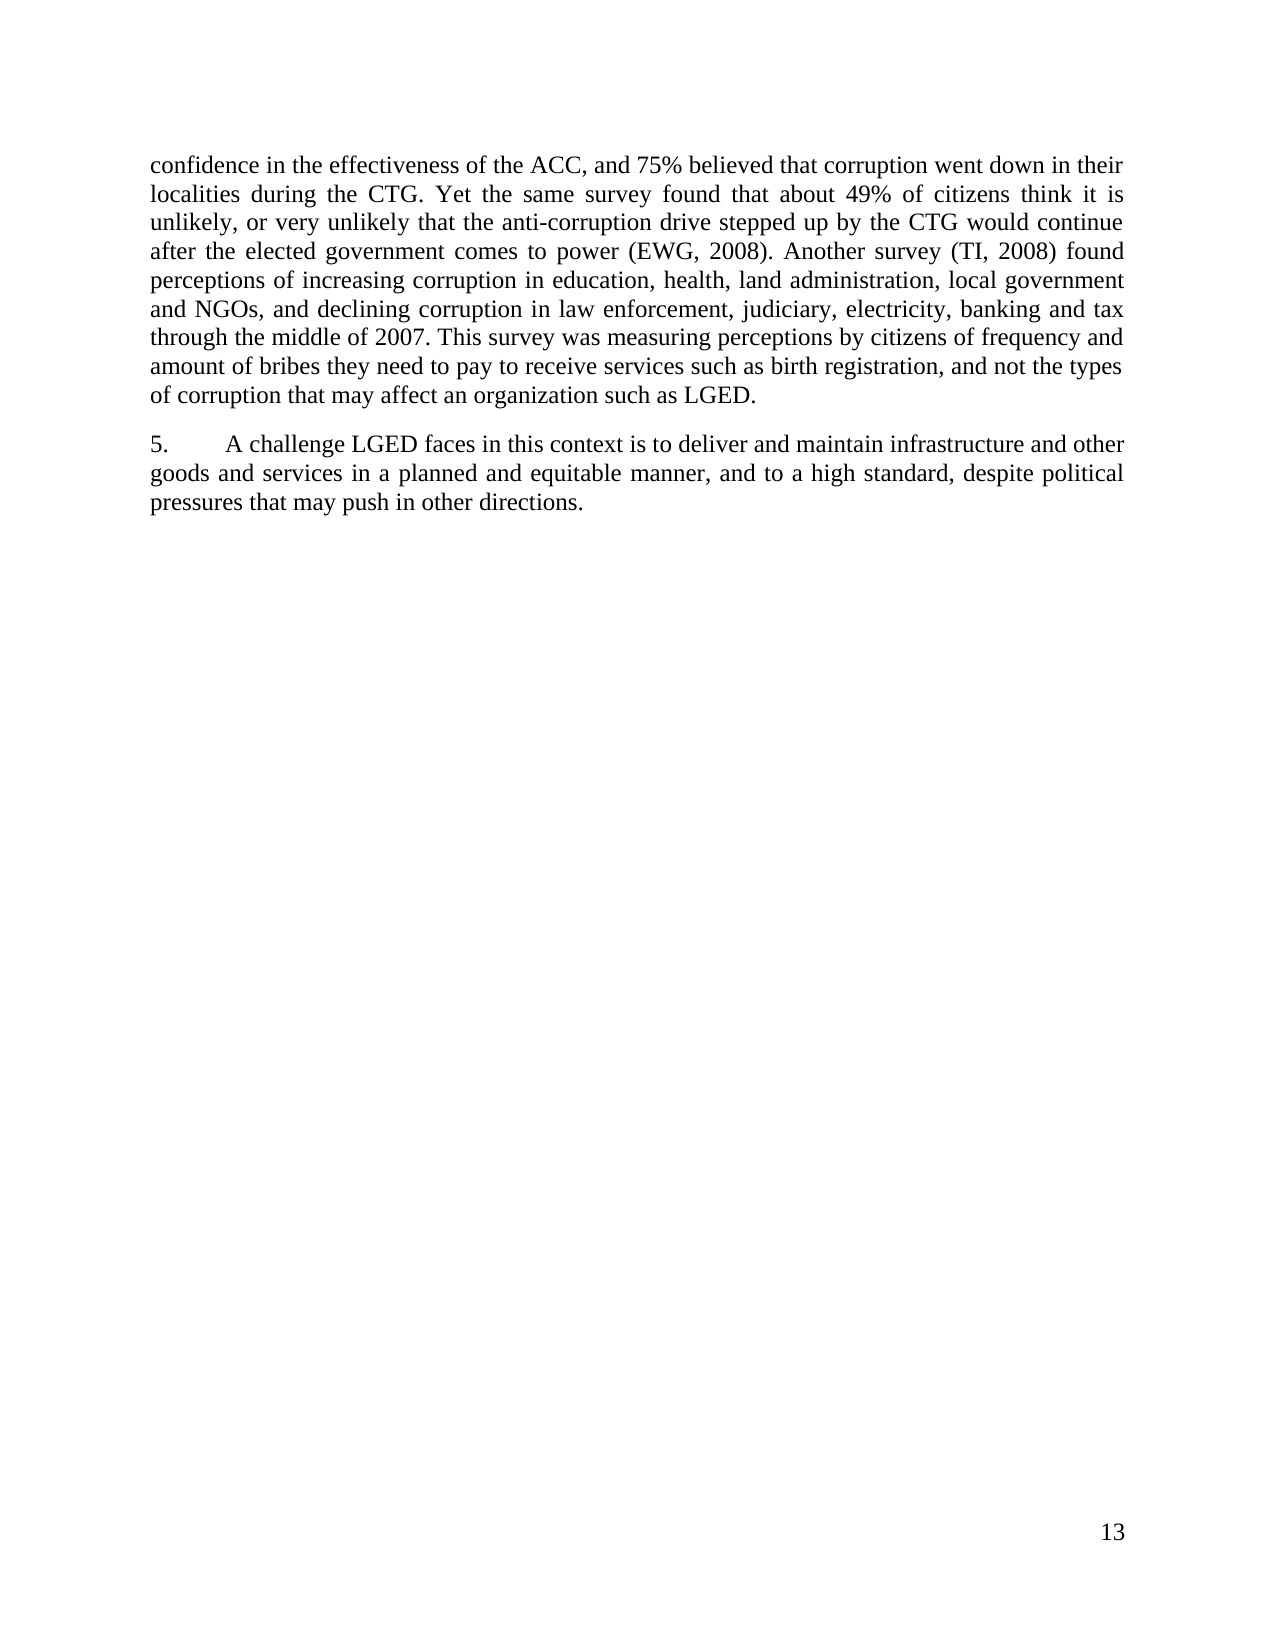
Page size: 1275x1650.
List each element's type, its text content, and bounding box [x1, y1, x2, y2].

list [150, 150, 1125, 409]
list A challenge LGED faces in this context is to deliver and maintain infrastructure and other goods and services in a planned and equitable manner, and to a high standard, despite political pressures that may push in other directions. [150, 429, 1125, 516]
